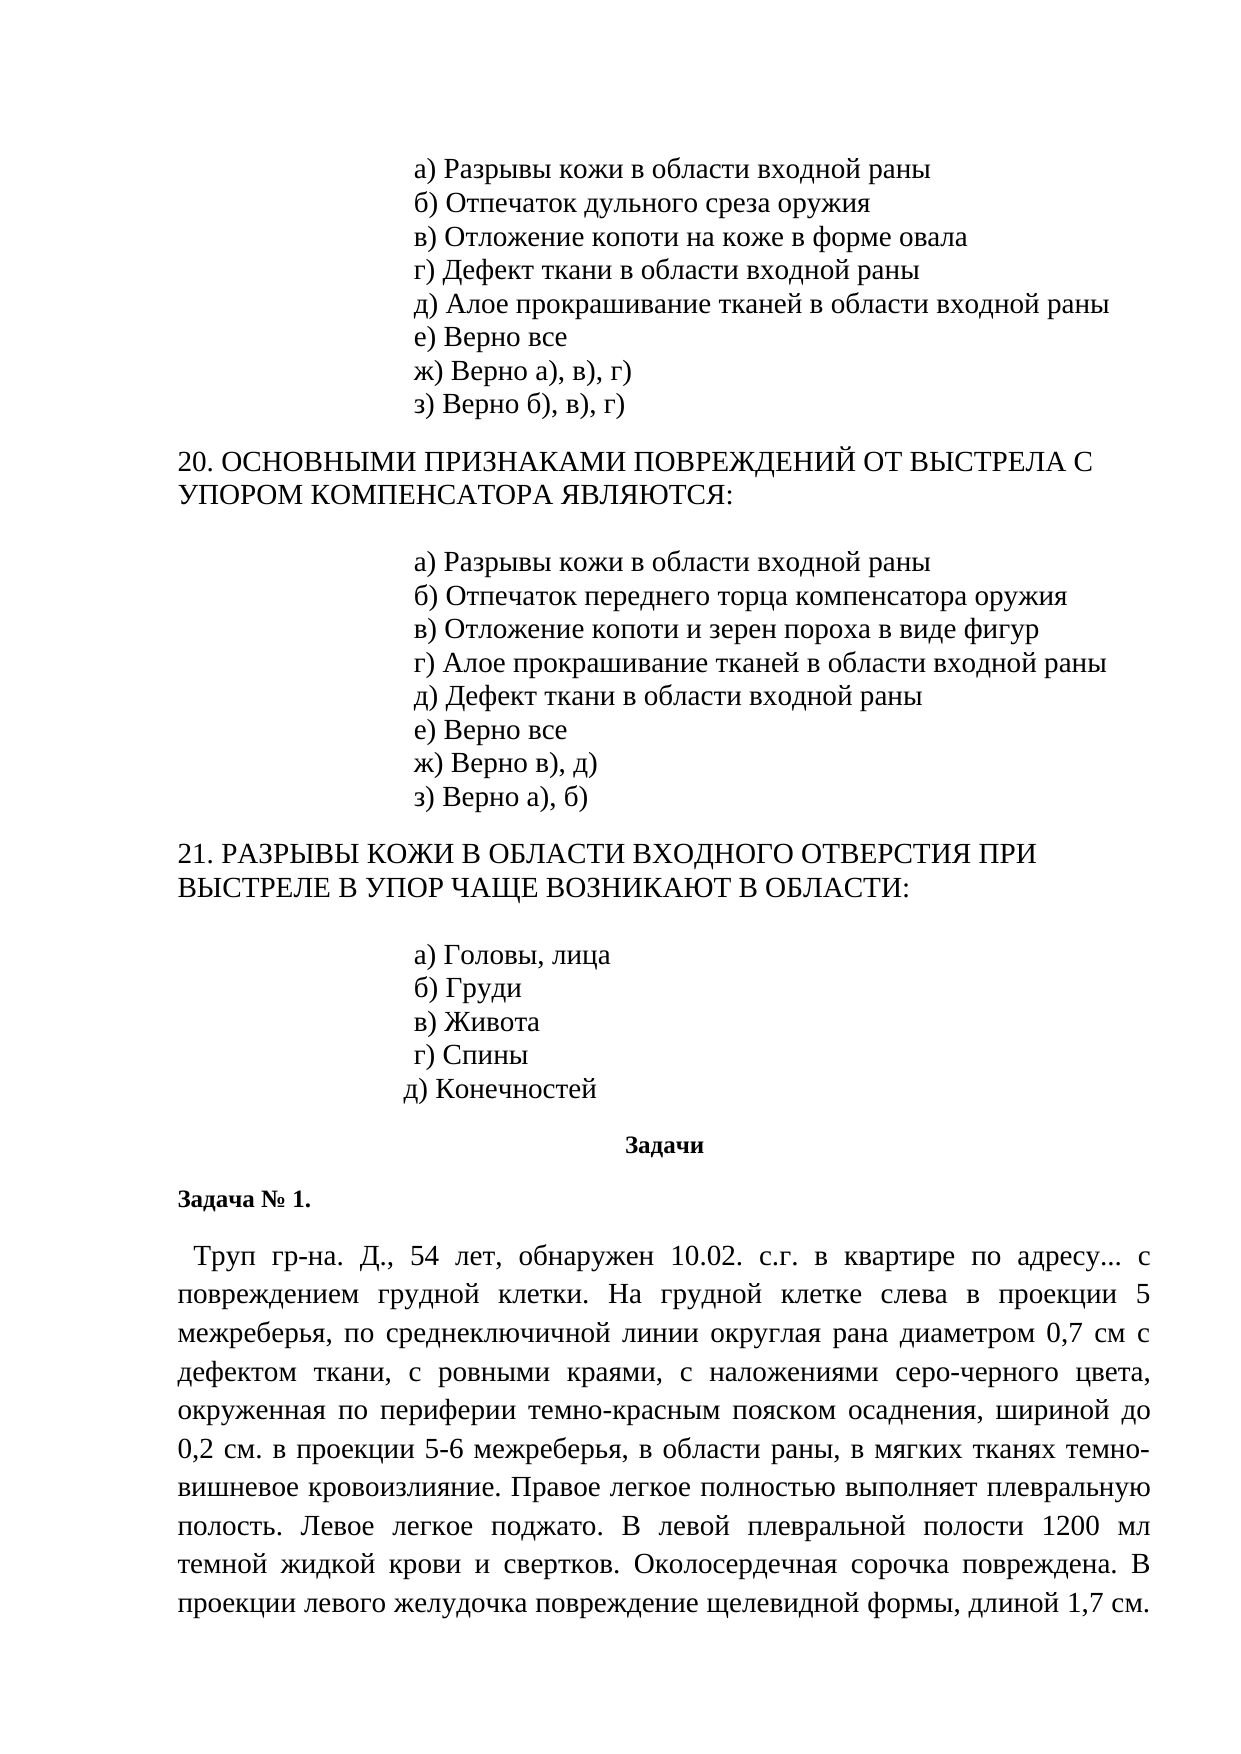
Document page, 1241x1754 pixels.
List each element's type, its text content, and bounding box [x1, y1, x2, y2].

text з) Верно б), в), г) [413, 386, 1152, 420]
text г) Спины [413, 1037, 1152, 1071]
text 20. ОСНОВНЫМИ ПРИЗНАКАМИ ПОВРЕЖДЕНИЙ ОТ ВЫСТРЕЛА С УПОРОМ КОМПЕНСАТОРА ЯВЛЯЮТСЯ: [177, 444, 1152, 511]
text а) Разрывы кожи в области входной раны [413, 544, 1152, 578]
text а) Разрывы кожи в области входной раны [413, 152, 1152, 185]
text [177, 1238, 1152, 1618]
text ж) Верно в), д) [413, 746, 1152, 779]
text а) Головы, лица [413, 937, 1152, 970]
text Задачи [177, 1130, 1152, 1159]
text в) Живота [413, 1004, 1152, 1037]
text г) Алое прокрашивание тканей в области входной раны [413, 645, 1152, 678]
text з) Верно а), б) [413, 779, 1152, 813]
text 21. РАЗРЫВЫ КОЖИ В ОБЛАСТИ ВХОДНОГО ОТВЕРСТИЯ ПРИ ВЫСТРЕЛЕ В УПОР ЧАЩЕ ВОЗНИКАЮТ В ОБЛАСТИ: [177, 836, 1152, 903]
text в) Отложение копоти и зерен пороха в виде фигур [413, 611, 1152, 645]
text е) Верно все [413, 712, 1152, 746]
text в) Отложение копоти на коже в форме овала [413, 219, 1152, 252]
text б) Отпечаток переднего торца компенсатора оружия [413, 578, 1152, 611]
text д) Алое прокрашивание тканей в области входной раны [413, 286, 1152, 319]
text д) Конечностей [177, 1071, 1152, 1104]
text г) Дефект ткани в области входной раны [413, 252, 1152, 286]
text б) Груди [413, 970, 1152, 1004]
text б) Отпечаток дульного среза оружия [413, 185, 1152, 219]
text е) Верно все [413, 319, 1152, 353]
text д) Дефект ткани в области входной раны [413, 678, 1152, 712]
text Задача № 1. [177, 1184, 1152, 1213]
text ж) Верно а), в), г) [413, 353, 1152, 386]
